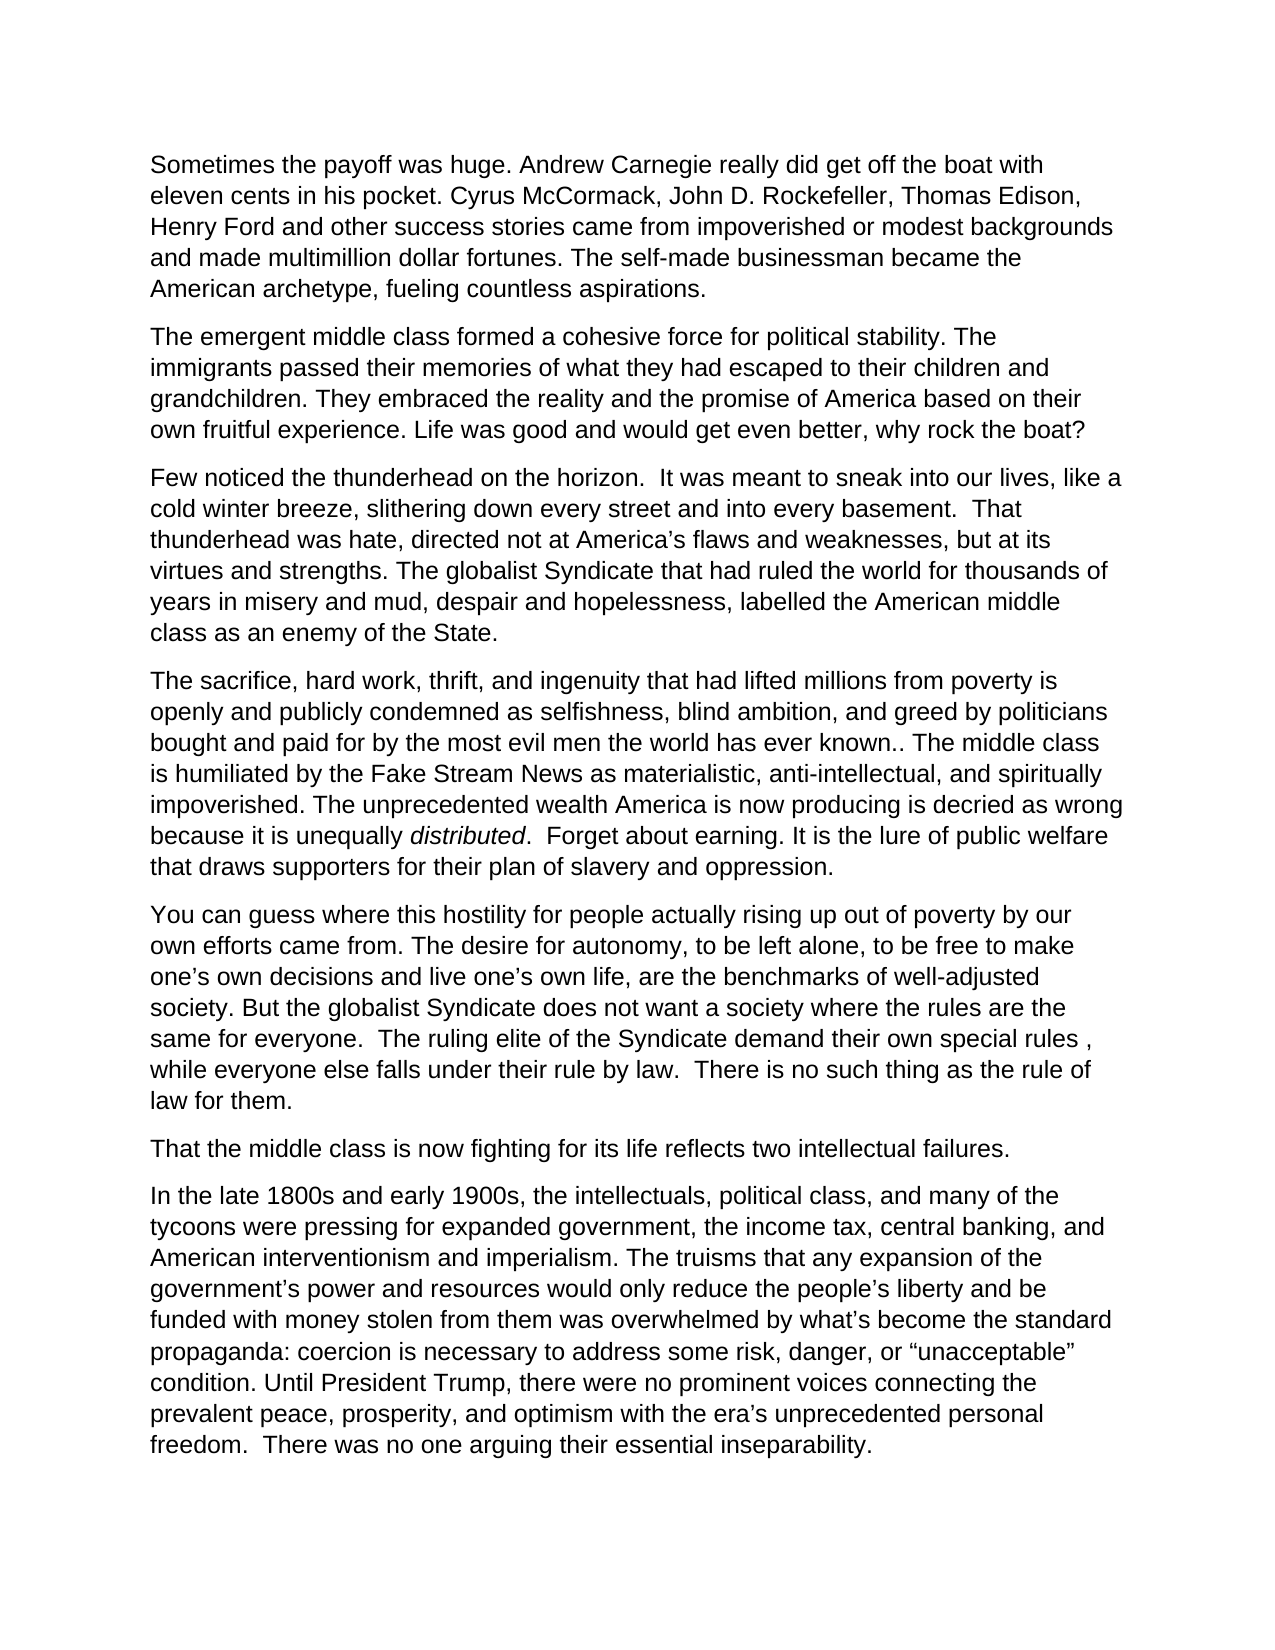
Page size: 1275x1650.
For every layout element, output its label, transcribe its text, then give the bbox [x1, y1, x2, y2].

text In the late 1800s and early 1900s, the intellectuals, political class, and many of the tycoons were pressing for expanded government, the income tax, central banking, and American interventionism and imperialism. The truisms that any expansion of the government’s power and resources would only reduce the people’s liberty and be funded with money stolen from them was overwhelmed by what’s become the standard propaganda: coercion is necessary to address some risk, danger, or “unacceptable” condition. Until President Trump, there were no prominent voices connecting the prevalent peace, prosperity, and optimism with the era’s unprecedented personal freedom. There was no one arguing their essential inseparability. [150, 1181, 1125, 1458]
text The emergent middle class formed a cohesive force for political stability. The immigrants passed their memories of what they had escaped to their children and grandchildren. They embraced the reality and the promise of America based on their own fruitful experience. Life was good and would get even better, why rock the boat? [150, 322, 1125, 444]
text That the middle class is now fighting for its life reflects two intellectual failures. [150, 1133, 1125, 1162]
text Sometimes the payoff was huge. Andrew Carnegie really did get off the boat with eleven cents in his pocket. Cyrus McCormack, John D. Rockefeller, Thomas Edison, Henry Ford and other success stories came from impoverished or modest backgrounds and made multimillion dollar fortunes. The self-made businessman became the American archetype, fueling countless aspirations. [150, 150, 1125, 303]
text The sacrifice, hard work, thrift, and ingenuity that had lifted millions from poverty is openly and publicly condemned as selfishness, blind ambition, and greed by politicians bought and paid for by the most evil men the world has ever known.. The middle class is humiliated by the Fake Stream News as materialistic, anti-intellectual, and spiritually impoverished. The unprecedented wealth America is now producing is decried as wrong because it is unequally distributed. Forget about earning. It is the lure of public welfare that draws supporters for their plan of slavery and oppression. [150, 666, 1125, 881]
text Few noticed the thunderhead on the horizon. It was meant to sneak into our lives, like a cold winter breeze, slithering down every street and into every basement. That thunderhead was hate, directed not at America’s flaws and weaknesses, but at its virtues and strengths. The globalist Syndicate that had ruled the world for thousands of years in misery and mud, despair and hopelessness, labelled the American middle class as an enemy of the State. [150, 463, 1125, 647]
text You can guess where this hostility for people actually rising up out of poverty by our own efforts came from. The desire for autonomy, to be left alone, to be free to make one’s own decisions and live one’s own life, are the benchmarks of well-adjusted society. But the globalist Syndicate does not want a society where the rules are the same for everyone. The ruling elite of the Syndicate demand their own special rules , while everyone else falls under their rule by law. There is no such thing as the rule of law for them. [150, 899, 1125, 1114]
